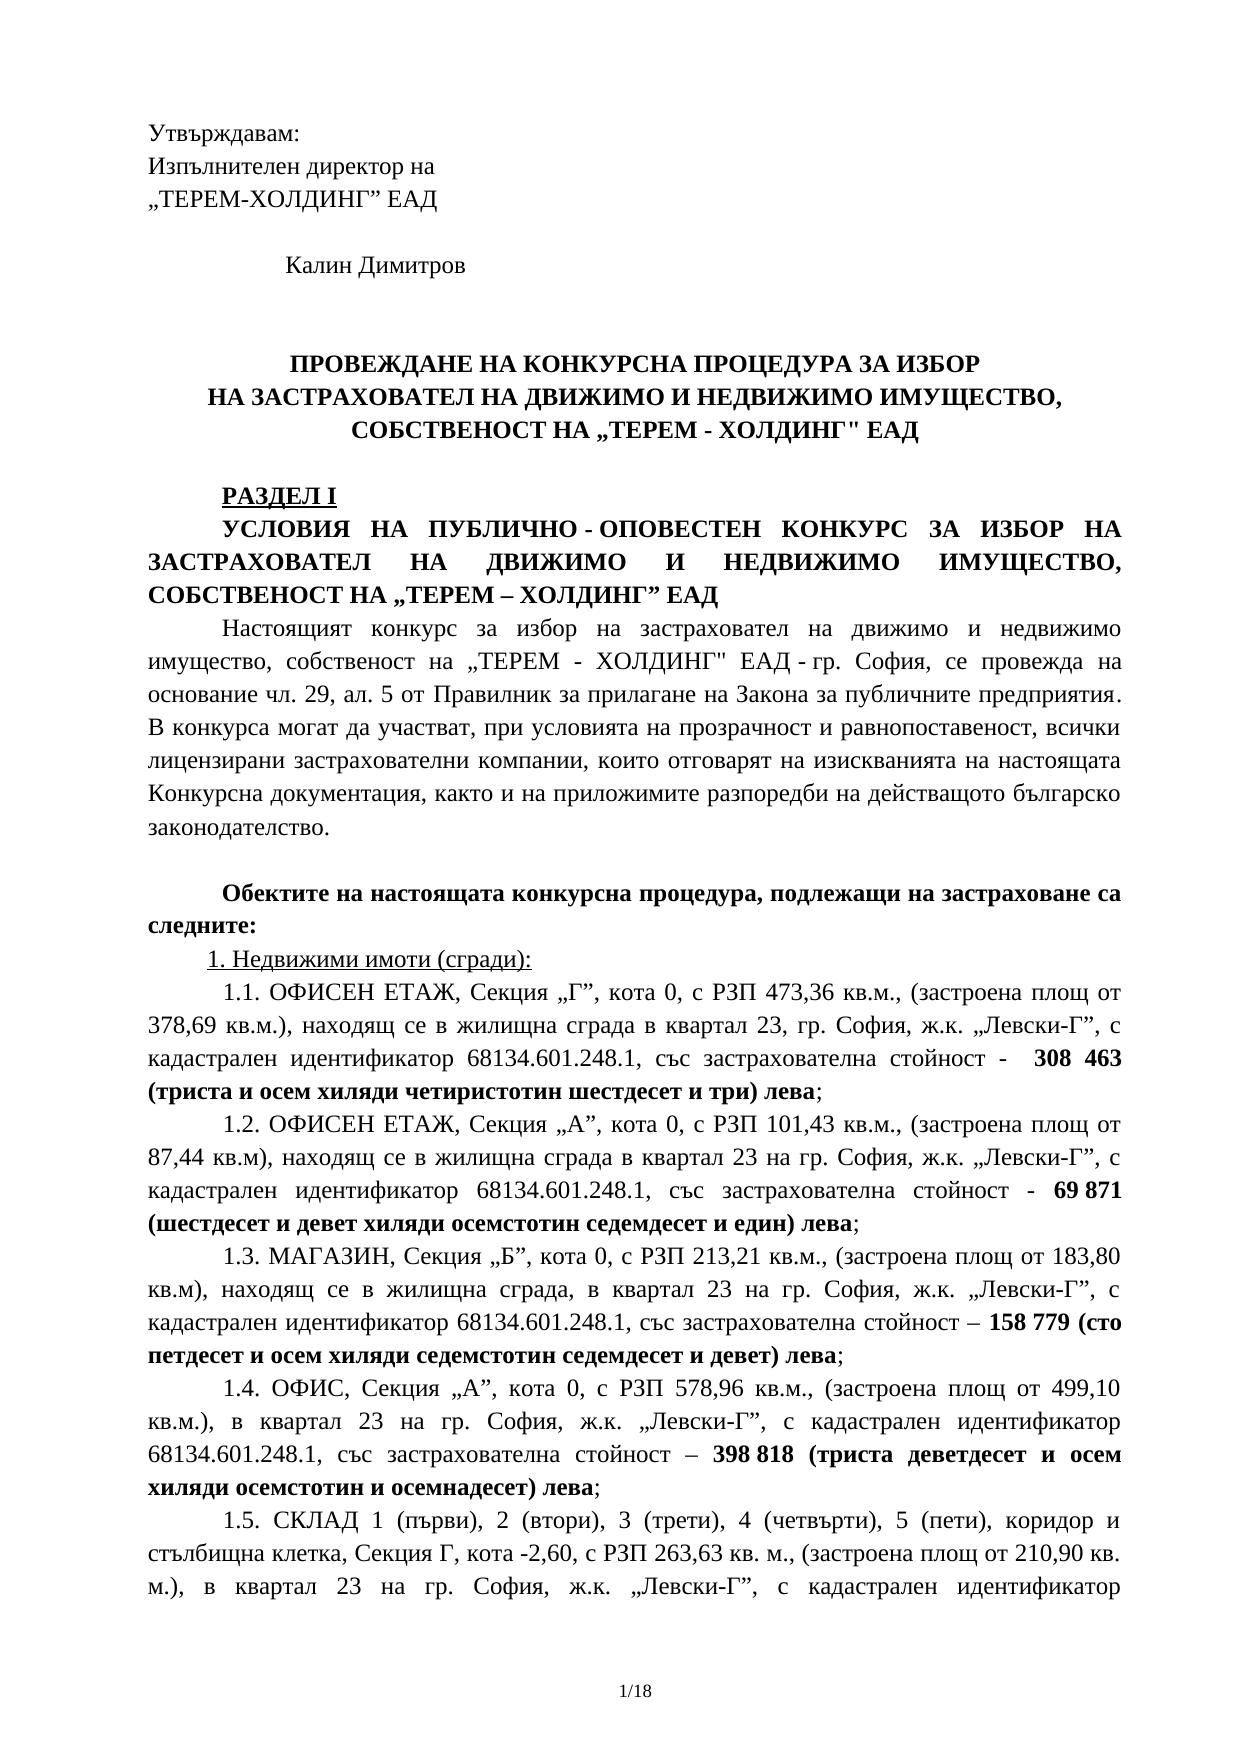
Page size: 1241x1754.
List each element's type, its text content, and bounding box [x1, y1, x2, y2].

text ПРОВЕЖДАНЕ НА КОНКУРСНА ПРОЦЕДУРА ЗА ИЗБОР [148, 349, 1122, 378]
text 1.4. ОФИС, Секция „А”, кота 0, с РЗП 578,96 кв.м., (застроена площ от 499,10 кв.м.), в квартал 23 на гр. София, ж.к. „Левски-Г”, с кадастрален идентификатор 68134.601.248.1, със застрахователна стойност – 398 818 (триста деветдесет и осем хиляди осемстотин и осемнадесет) лева; [148, 1373, 1122, 1501]
text Изпълнителен директор на [148, 151, 1122, 180]
text 1.1. ОФИСЕН ЕТАЖ, Секция „Г”, кота 0, с РЗП 473,36 кв.м., (застроена площ от 378,69 кв.м.), находящ се в жилищна сграда в квартал 23, гр. София, ж.к. „Левски-Г”, с кадастрален идентификатор 68134.601.248.1, със застрахователна стойност - 308 463 (триста и осем хиляди четиристотин шестдесет и три) лева; [148, 977, 1122, 1104]
text 1.3. МАГАЗИН, Секция „Б”, кота 0, с РЗП 213,21 кв.м., (застроена площ от 183,80 кв.м), находящ се в жилищна сграда, в квартал 23 на гр. София, ж.к. „Левски-Г”, с кадастрален идентификатор 68134.601.248.1, със застрахователна стойност – 158 779 (сто петдесет и осем хиляди седемстотин седемдесет и девет) лева; [148, 1241, 1122, 1369]
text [148, 1505, 1122, 1600]
text Настоящият конкурс за избор на застраховател на движимо и недвижимо имущество, собственост на „ТЕРЕМ - ХОЛДИНГ" ЕАД - гр. София, се провежда на основание чл. 29, ал. 5 от Правилник за прилагане на Закона за публичните предприятия. В конкурса могат да участват, при условията на прозрачност и равнопоставеност, всички лицензирани застрахователни компании, които отговарят на изискванията на настоящата Конкурсна документация, както и на приложимите разпоредби на действащото българско законодателство. [148, 613, 1122, 840]
text РАЗДЕЛ I [148, 481, 1122, 510]
text Калин Димитров [148, 250, 1122, 279]
text Обектите на настоящата конкурсна процедура, подлежащи на застраховане са следните: [148, 878, 1122, 939]
text Утвърждавам: [148, 118, 1122, 147]
text УСЛОВИЯ НА ПУБЛИЧНО - ОПОВЕСТЕН КОНКУРС ЗА ИЗБОР НА ЗАСТРАХОВАТЕЛ НА ДВИЖИМО И НЕДВИЖИМО ИМУЩЕСТВО, СОБСТВЕНОСТ НА „ТЕРЕМ – ХОЛДИНГ” ЕАД [148, 514, 1122, 609]
text 1. Недвижими имоти (сгради): [148, 944, 1122, 972]
text „ТЕРЕМ-ХОЛДИНГ” ЕАД [148, 184, 1122, 213]
text НА ЗАСТРАХОВАТЕЛ НА ДВИЖИМО И НЕДВИЖИМО ИМУЩЕСТВО, СОБСТВЕНОСТ НА „ТЕРЕМ - ХОЛДИНГ" ЕАД [148, 382, 1122, 444]
text 1.2. ОФИСЕН ЕТАЖ, Секция „А”, кота 0, с РЗП 101,43 кв.м., (застроена площ от 87,44 кв.м), находящ се в жилищна сграда в квартал 23 на гр. София, ж.к. „Левски-Г”, с кадастрален идентификатор 68134.601.248.1, със застрахователна стойност - 69 871 (шестдесет и девет хиляди осемстотин седемдесет и един) лева; [148, 1109, 1122, 1237]
